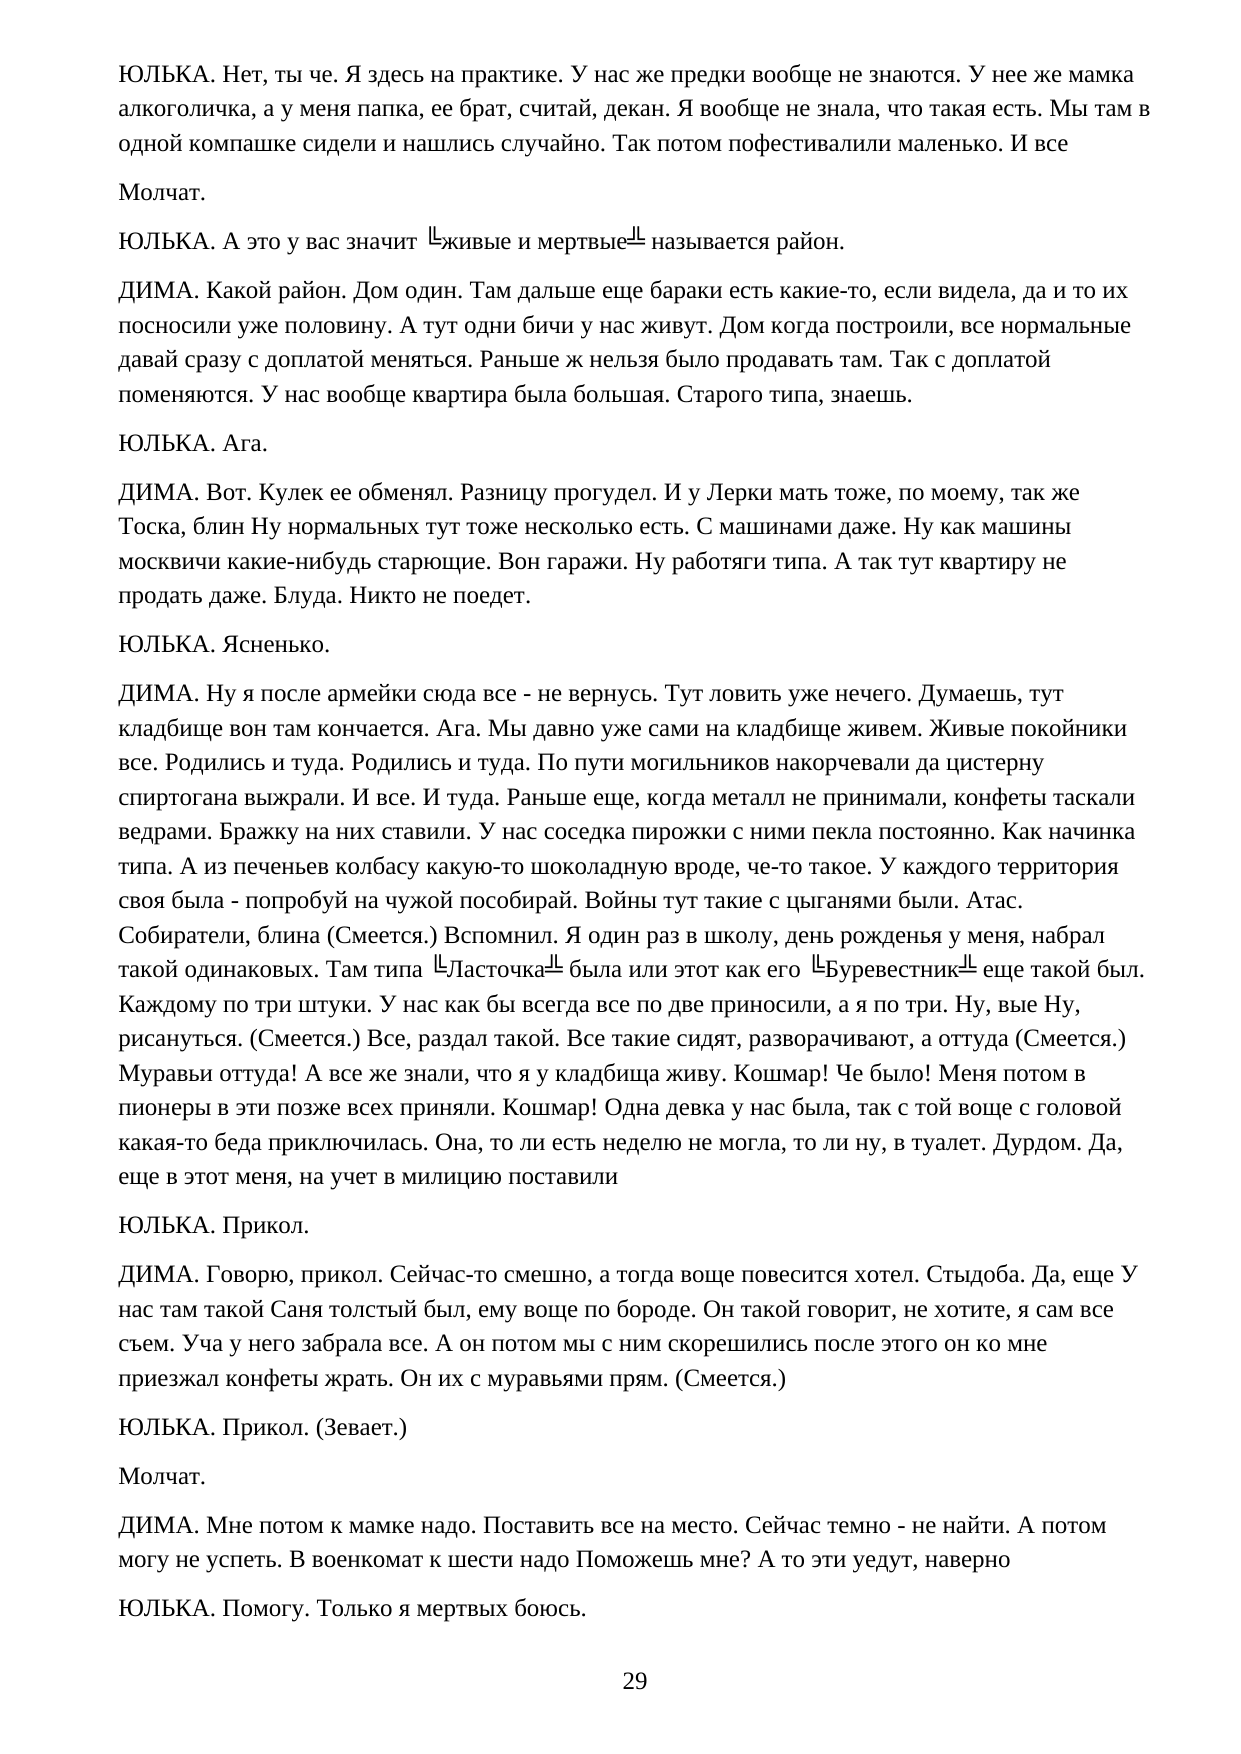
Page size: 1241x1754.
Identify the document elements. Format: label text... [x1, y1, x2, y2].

text ЮЛЬКА. Ясненько. [118, 629, 1152, 658]
text ЮЛЬКА. А это у вас значит ╚живые и мертвые╩ называется район. [118, 226, 1152, 255]
text ЮЛЬКА. Нет, ты че. Я здесь на практике. У нас же предки вообще не знаются. У нее же мамка алкоголичка, а у меня папка, ее брат, считай, декан. Я вообще не знала, что такая есть. Мы там в одной компашке сидели и нашлись случайно. Так потом пофестивалили маленько. И все [118, 59, 1152, 157]
text Молчат. [118, 177, 1152, 206]
text ЮЛЬКА. Помогу. Только я мертвых боюсь. [118, 1593, 1152, 1622]
text ДИМА. Говорю, прикол. Сейчас-то смешно, а тогда воще повесится хотел. Стыдоба. Да, еще У нас там такой Саня толстый был, ему воще по бороде. Он такой говорит, не хотите, я сам все съем. Уча у него забрала все. А он потом мы с ним скорешились после этого он ко мне приезжал конфеты жрать. Он их с муравьями прям. (Смеется.) [118, 1259, 1152, 1391]
text Молчат. [118, 1461, 1152, 1489]
text ДИМА. Ну я после армейки сюда все - не вернусь. Тут ловить уже нечего. Думаешь, тут кладбище вон там кончается. Ага. Мы давно уже сами на кладбище живем. Живые покойники все. Родились и туда. Родились и туда. По пути могильников накорчевали да цистерну спиртогана выжрали. И все. И туда. Раньше еще, когда металл не принимали, конфеты таскали ведрами. Бражку на них ставили. У нас соседка пирожки с ними пекла постоянно. Как начинка типа. А из печеньев колбасу какую-то шоколадную вроде, че-то такое. У каждого территория своя была - попробуй на чужой пособирай. Войны тут такие с цыганями были. Атас. Собиратели, блина (Смеется.) Вспомнил. Я один раз в школу, день рожденья у меня, набрал такой одинаковых. Там типа ╚Ласточка╩ была или этот как его ╚Буревестник╩ еще такой был. Каждому по три штуки. У нас как бы всегда все по две приносили, а я по три. Ну, вые Ну, рисануться. (Смеется.) Все, раздал такой. Все такие сидят, разворачивают, а оттуда (Смеется.) Муравьи оттуда! А все же знали, что я у кладбища живу. Кошмар! Че было! Меня потом в пионеры в эти позже всех приняли. Кошмар! Одна девка у нас была, так с той воще с головой какая-то беда приключилась. Она, то ли есть неделю не могла, то ли ну, в туалет. Дурдом. Да, еще в этот меня, на учет в милицию поставили [118, 678, 1152, 1190]
text ДИМА. Мне потом к мамке надо. Поставить все на место. Сейчас темно - не найти. А потом могу не успеть. В военкомат к шести надо Поможешь мне? А то эти уедут, наверно [118, 1510, 1152, 1573]
text ЮЛЬКА. Ага. [118, 428, 1152, 456]
text ЮЛЬКА. Прикол. (Зевает.) [118, 1412, 1152, 1440]
text ДИМА. Какой район. Дом один. Там дальше еще бараки есть какие-то, если видела, да и то их посносили уже половину. А тут одни бичи у нас живут. Дом когда построили, все нормальные давай сразу с доплатой меняться. Раньше ж нельзя было продавать там. Так с доплатой поменяются. У нас вообще квартира была большая. Старого типа, знаешь. [118, 275, 1152, 407]
text ЮЛЬКА. Прикол. [118, 1210, 1152, 1239]
text ДИМА. Вот. Кулек ее обменял. Разницу прогудел. И у Лерки мать тоже, по моему, так же Тоска, блин Ну нормальных тут тоже несколько есть. С машинами даже. Ну как машины москвичи какие-нибудь старющие. Вон гаражи. Ну работяги типа. А так тут квартиру не продать даже. Блуда. Никто не поедет. [118, 477, 1152, 609]
